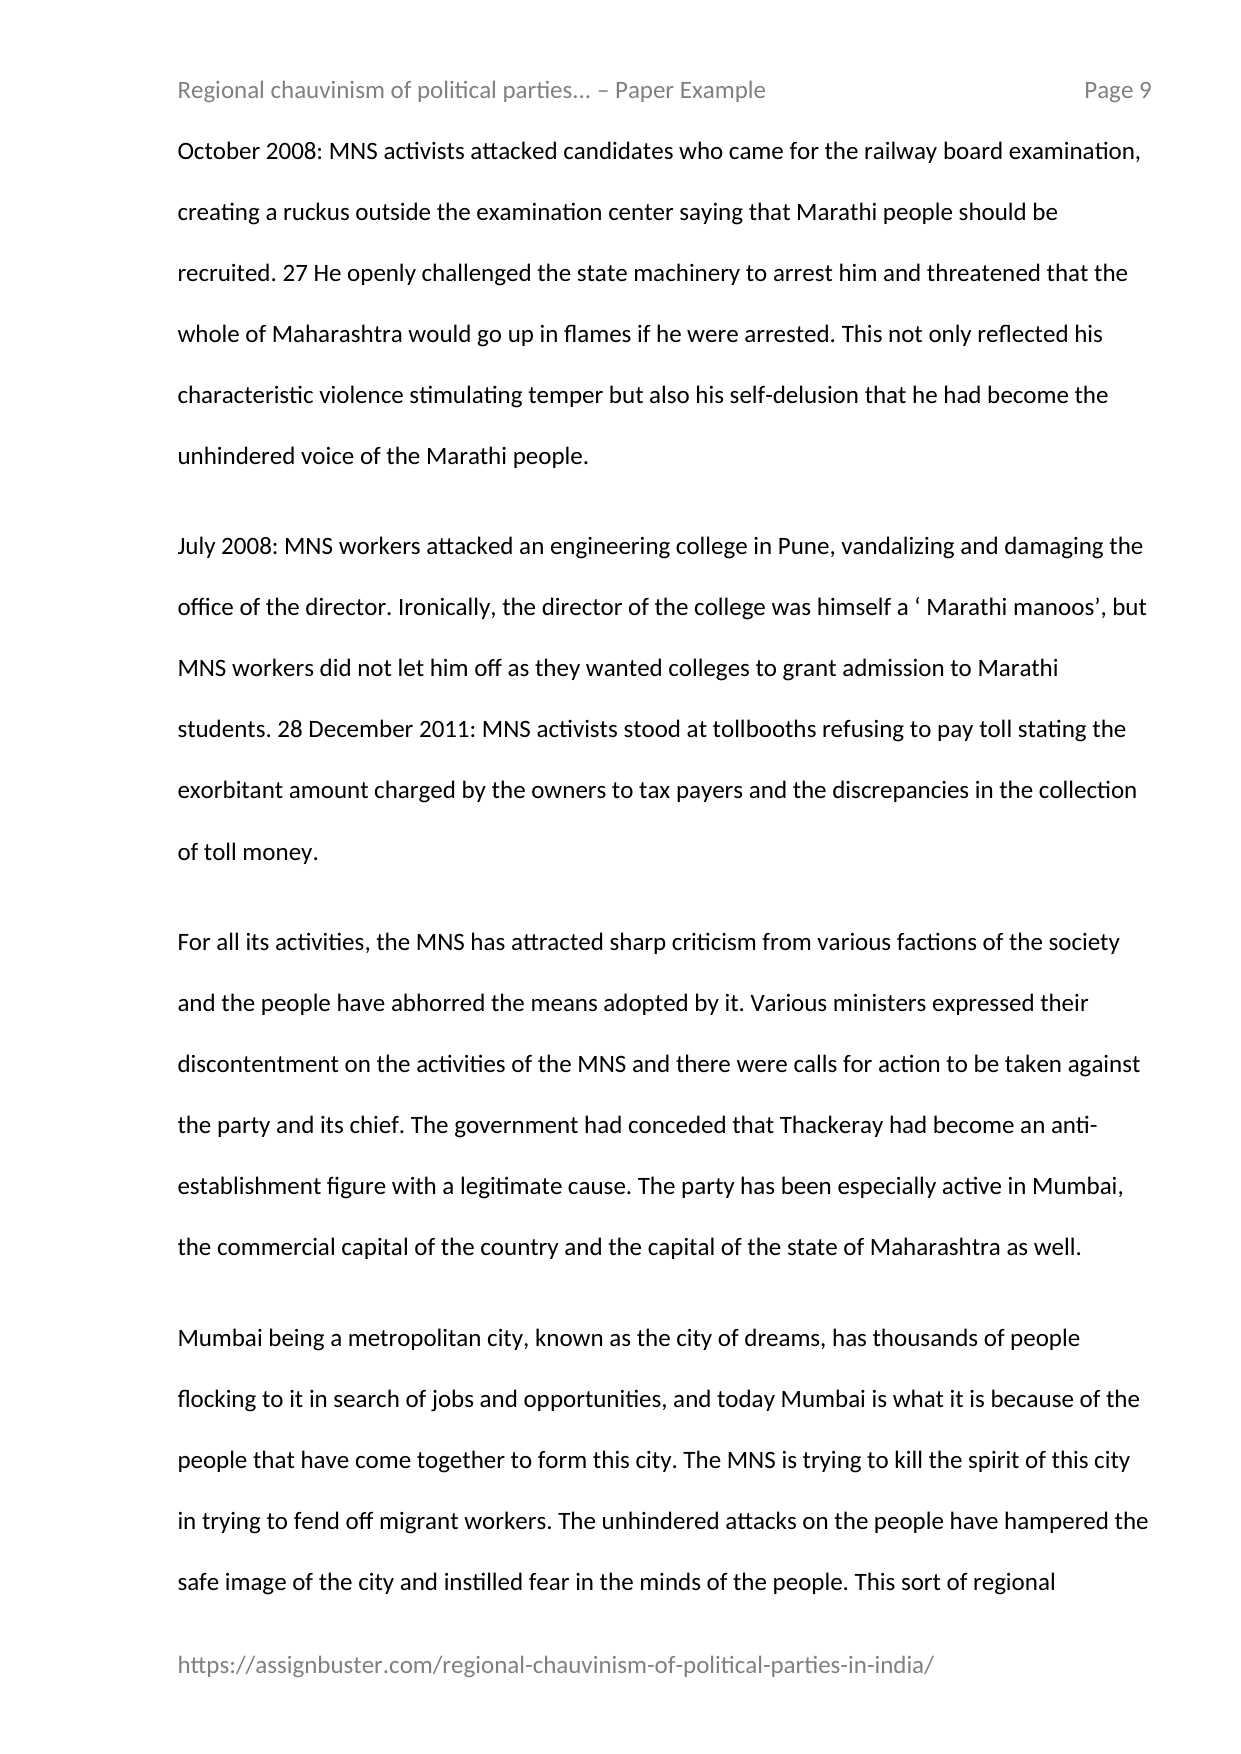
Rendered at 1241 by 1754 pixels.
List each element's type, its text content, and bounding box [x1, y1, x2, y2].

text For all its activities, the MNS has attracted sharp criticism from various factions of the society and the people have abhorred the means adopted by it. Various ministers expressed their discontentment on the activities of the MNS and there were calls for action to be taken against the party and its chief. The government had conceded that Thackeray had become an anti-establishment figure with a legitimate cause. The party has been especially active in Mumbai, the commercial capital of the country and the capital of the state of Maharashtra as well. [177, 926, 1152, 1262]
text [177, 1322, 1152, 1597]
text October 2008: MNS activists attacked candidates who came for the railway board examination, creating a ruckus outside the examination center saying that Marathi people should be recruited. 27 He openly challenged the state machinery to arrest him and threatened that the whole of Maharashtra would go up in flames if he were arrested. This not only reflected his characteristic violence stimulating temper but also his self-delusion that he had become the unhindered voice of the Marathi people. [177, 135, 1152, 471]
text July 2008: MNS workers attacked an engineering college in Pune, vandalizing and damaging the office of the director. Ironically, the director of the college was himself a ‘ Marathi manoos’, but MNS workers did not let him off as they wanted colleges to grant admission to Marathi students. 28 December 2011: MNS activists stood at tollbooths refusing to pay toll stating the exorbitant amount charged by the owners to tax payers and the discrepancies in the collection of toll money. [177, 531, 1152, 866]
